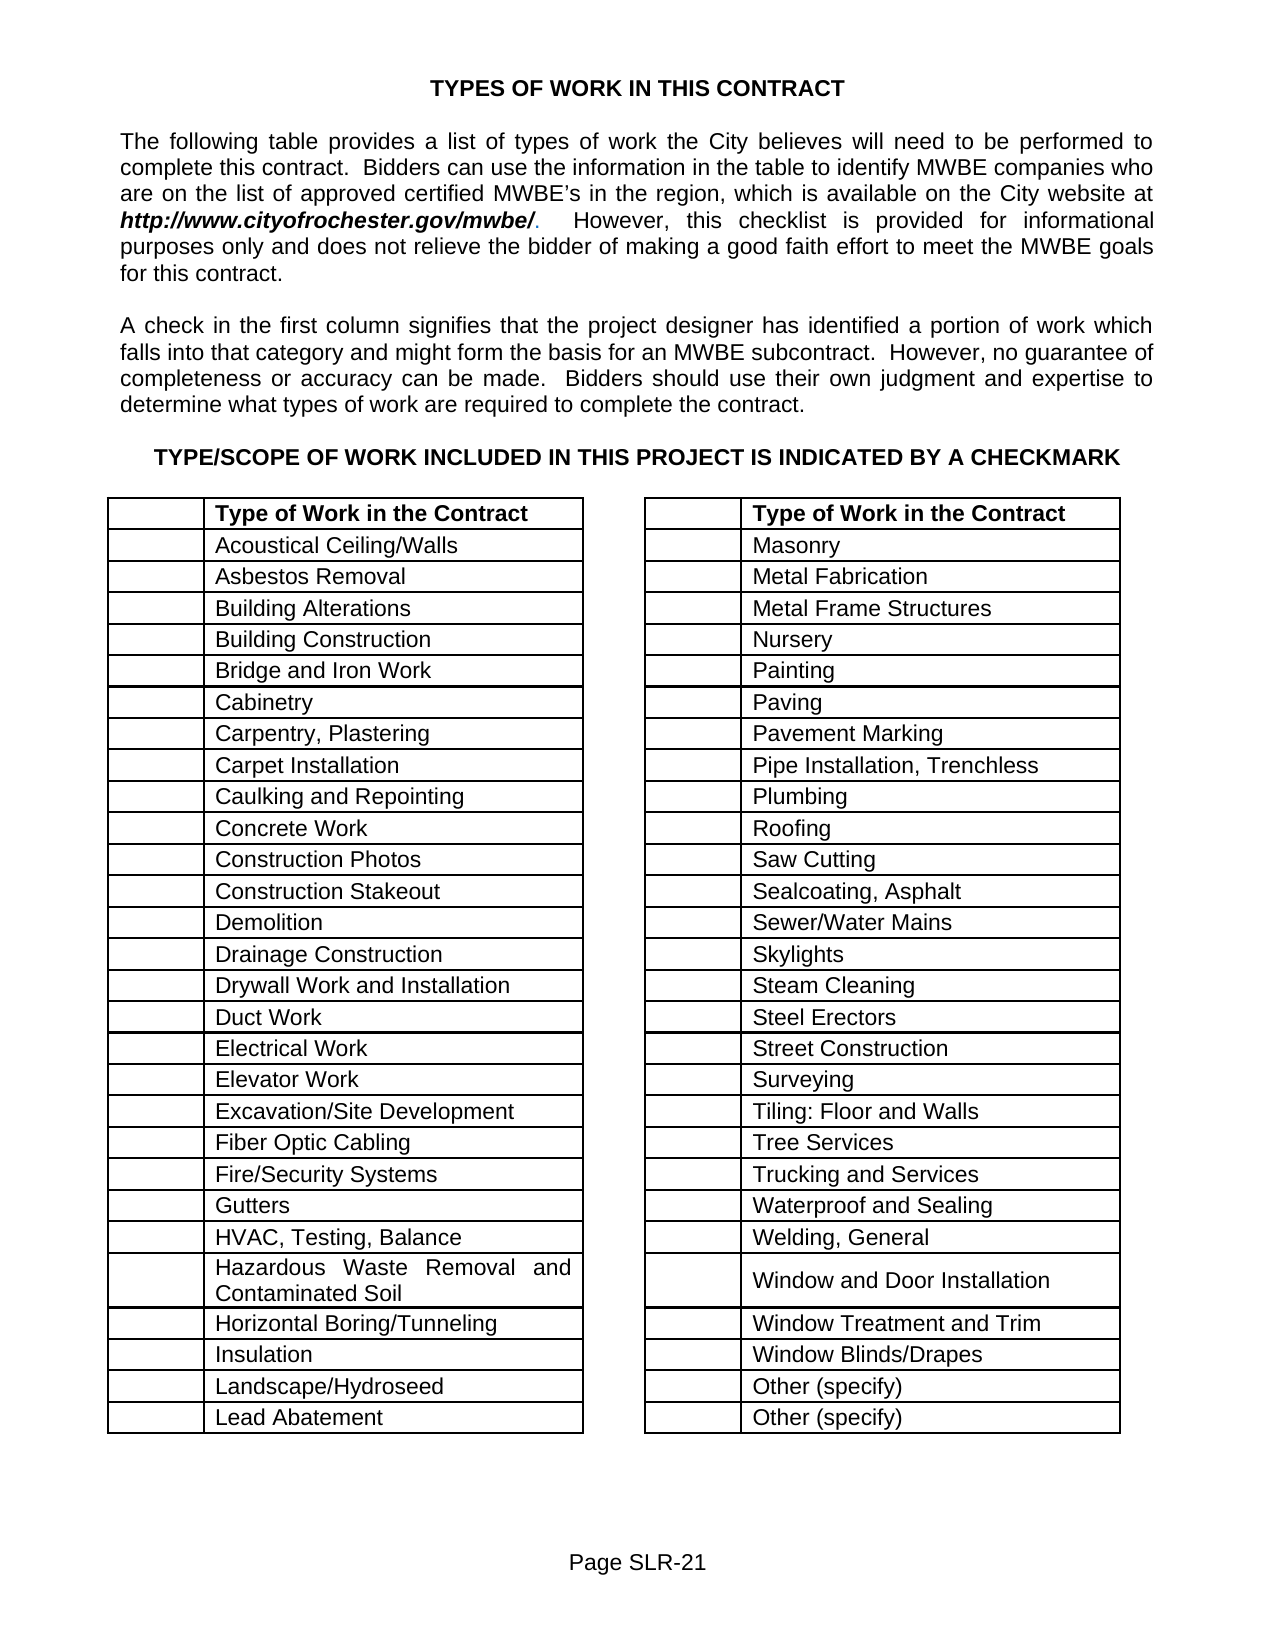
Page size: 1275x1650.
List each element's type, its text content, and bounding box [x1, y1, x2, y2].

table_header [584, 497, 644, 528]
table_cell Asbestos Removal [205, 562, 582, 591]
table_cell Construction Stakeout [205, 876, 582, 906]
table_cell Pipe Installation, Trenchless [742, 750, 1119, 780]
table_cell [646, 908, 740, 937]
table_cell [584, 685, 644, 717]
table_cell Skylights [742, 939, 1119, 968]
table_cell [584, 1157, 644, 1189]
text The following table provides a list of types of work the City believes will need to be performed to complete this contract. Bidders can use the information in the table to identify MWBE companies who are on the list of approved certified MWBE’s in the region, which is available on the City website at http://www.cityofrochester.gov/mwbe/. However, this checklist is provided for informational purposes only and does not relieve the bidder of making a good faith effort to meet the MWBE goals for this contract. [120, 128, 1155, 286]
table_cell [646, 939, 740, 968]
table_cell [584, 906, 644, 937]
table_cell [584, 748, 644, 780]
table_cell Metal Frame Structures [742, 593, 1119, 622]
table_cell Drainage Construction [205, 939, 582, 968]
table_cell [109, 1340, 203, 1369]
table_cell [584, 1031, 644, 1063]
table_cell Tiling: Floor and Walls [742, 1096, 1119, 1126]
table_cell HVAC, Testing, Balance [205, 1222, 582, 1252]
table_cell [584, 874, 644, 906]
table_header Type of Work in the Contract [742, 499, 1119, 528]
table_cell [584, 780, 644, 811]
table_cell [646, 845, 740, 874]
table_cell [584, 937, 644, 968]
table_cell [646, 1159, 740, 1189]
table_cell [109, 1371, 203, 1401]
table_cell [646, 1034, 740, 1063]
table_cell Plumbing [742, 782, 1119, 811]
table_cell [584, 1220, 644, 1252]
table_cell Window and Door Installation [742, 1254, 1119, 1306]
table_cell Electrical Work [205, 1034, 582, 1063]
table_cell Horizontal Boring/Tunneling [205, 1309, 582, 1338]
table_cell Gutters [205, 1191, 582, 1220]
table_cell [646, 625, 740, 654]
table_cell Insulation [205, 1340, 582, 1369]
table_cell [646, 1002, 740, 1031]
table_cell Nursery [742, 625, 1119, 654]
text TYPES OF WORK IN THIS CONTRACT [120, 75, 1155, 101]
table_cell [109, 813, 203, 843]
table_cell Welding, General [742, 1222, 1119, 1252]
table_cell [109, 939, 203, 968]
table_cell Building Alterations [205, 593, 582, 622]
table_cell [584, 654, 644, 685]
table_cell [646, 1403, 740, 1432]
text TYPE/SCOPE OF WORK INCLUDED IN THIS PROJECT IS INDICATED BY A CHECKMARK [120, 444, 1155, 470]
table_cell Concrete Work [205, 813, 582, 843]
table_cell Saw Cutting [742, 845, 1119, 874]
table_cell Sewer/Water Mains [742, 908, 1119, 937]
table_cell Painting [742, 656, 1119, 685]
table_cell [646, 656, 740, 685]
table_cell [584, 811, 644, 843]
table_cell [646, 813, 740, 843]
table_cell [584, 560, 644, 591]
table_cell Fire/Security Systems [205, 1159, 582, 1189]
table_cell [646, 562, 740, 591]
table_cell Cabinetry [205, 688, 582, 717]
table_cell Landscape/Hydroseed [205, 1371, 582, 1401]
table_header [646, 499, 740, 528]
table_cell Sealcoating, Asphalt [742, 876, 1119, 906]
table_cell [646, 1340, 740, 1369]
table_cell Steam Cleaning [742, 971, 1119, 1000]
table_cell [646, 1254, 740, 1306]
text A check in the first column signifies that the project designer has identified a portion of work which falls into that category and might form the basis for an MWBE subcontract. However, no guarantee of completeness or accuracy can be made. Bidders should use their own judgment and expertise to determine what types of work are required to complete the contract. [120, 312, 1155, 418]
table_cell [584, 623, 644, 654]
table_cell [646, 1096, 740, 1126]
table_cell Duct Work [205, 1002, 582, 1031]
table_cell [584, 1369, 644, 1401]
table_cell [646, 1191, 740, 1220]
table_cell Lead Abatement [205, 1403, 582, 1432]
table_cell Carpet Installation [205, 750, 582, 780]
table_cell Tree Services [742, 1128, 1119, 1157]
table_cell [646, 719, 740, 748]
table_cell [584, 591, 644, 622]
table_cell [109, 719, 203, 748]
table_cell Drywall Work and Installation [205, 971, 582, 1000]
table_cell Building Construction [205, 625, 582, 654]
table_cell [109, 1403, 203, 1432]
table_cell Caulking and Repointing [205, 782, 582, 811]
table_cell Metal Fabrication [742, 562, 1119, 591]
table_cell [109, 1096, 203, 1126]
table_cell Waterproof and Sealing [742, 1191, 1119, 1220]
table_cell [109, 656, 203, 685]
table_header Type of Work in the Contract [205, 499, 582, 528]
table_cell Fiber Optic Cabling [205, 1128, 582, 1157]
table_cell [109, 750, 203, 780]
table_cell [109, 1309, 203, 1338]
table_cell [584, 1126, 644, 1157]
table_cell [109, 1065, 203, 1094]
table_cell [109, 593, 203, 622]
table_cell Street Construction [742, 1034, 1119, 1063]
table_cell [584, 1252, 644, 1306]
table_cell [646, 971, 740, 1000]
table_cell [109, 782, 203, 811]
table_cell [584, 528, 644, 559]
table_cell [584, 1000, 644, 1031]
table_cell [584, 1094, 644, 1126]
table_cell Acoustical Ceiling/Walls [205, 530, 582, 559]
table_cell [646, 593, 740, 622]
table_cell [584, 1306, 644, 1338]
table_cell Bridge and Iron Work [205, 656, 582, 685]
table_cell Masonry [742, 530, 1119, 559]
table_cell [109, 1222, 203, 1252]
table_cell Carpentry, Plastering [205, 719, 582, 748]
table_cell [646, 1065, 740, 1094]
table_cell [584, 843, 644, 874]
table_cell [646, 688, 740, 717]
table_cell [646, 782, 740, 811]
table_cell Steel Erectors [742, 1002, 1119, 1031]
table_cell [109, 1034, 203, 1063]
table_cell [109, 562, 203, 591]
table_cell [646, 1222, 740, 1252]
table_cell Surveying [742, 1065, 1119, 1094]
table_cell [109, 1254, 203, 1306]
table_cell [646, 876, 740, 906]
table_cell Excavation/Site Development [205, 1096, 582, 1126]
table_cell Trucking and Services [742, 1159, 1119, 1189]
table_cell [584, 1338, 644, 1369]
table_cell [646, 750, 740, 780]
table_cell [109, 1191, 203, 1220]
table_header [109, 499, 203, 528]
table_cell Paving [742, 688, 1119, 717]
table_cell [109, 1159, 203, 1189]
table_cell [109, 625, 203, 654]
table_cell Other (specify) [742, 1371, 1119, 1401]
table_cell [646, 1371, 740, 1401]
table_cell Construction Photos [205, 845, 582, 874]
table_cell Other (specify) [742, 1403, 1119, 1432]
table_cell Pavement Marking [742, 719, 1119, 748]
table_cell [646, 530, 740, 559]
table_cell [646, 1309, 740, 1338]
table_cell Window Blinds/Drapes [742, 1340, 1119, 1369]
table_cell [646, 1128, 740, 1157]
table_cell Hazardous Waste Removal and Contaminated Soil [205, 1254, 582, 1306]
table_cell [584, 1063, 644, 1094]
table_cell [109, 845, 203, 874]
table_cell [584, 1401, 644, 1432]
table_cell [109, 908, 203, 937]
table_cell Demolition [205, 908, 582, 937]
table_cell [109, 876, 203, 906]
table_cell [584, 1189, 644, 1220]
table_cell [109, 530, 203, 559]
table_cell [109, 1002, 203, 1031]
table_cell Roofing [742, 813, 1119, 843]
table_cell Window Treatment and Trim [742, 1309, 1119, 1338]
table_cell Elevator Work [205, 1065, 582, 1094]
table_cell [584, 717, 644, 748]
table_cell [584, 969, 644, 1000]
table_cell [109, 688, 203, 717]
table_cell [109, 1128, 203, 1157]
table_cell [109, 971, 203, 1000]
